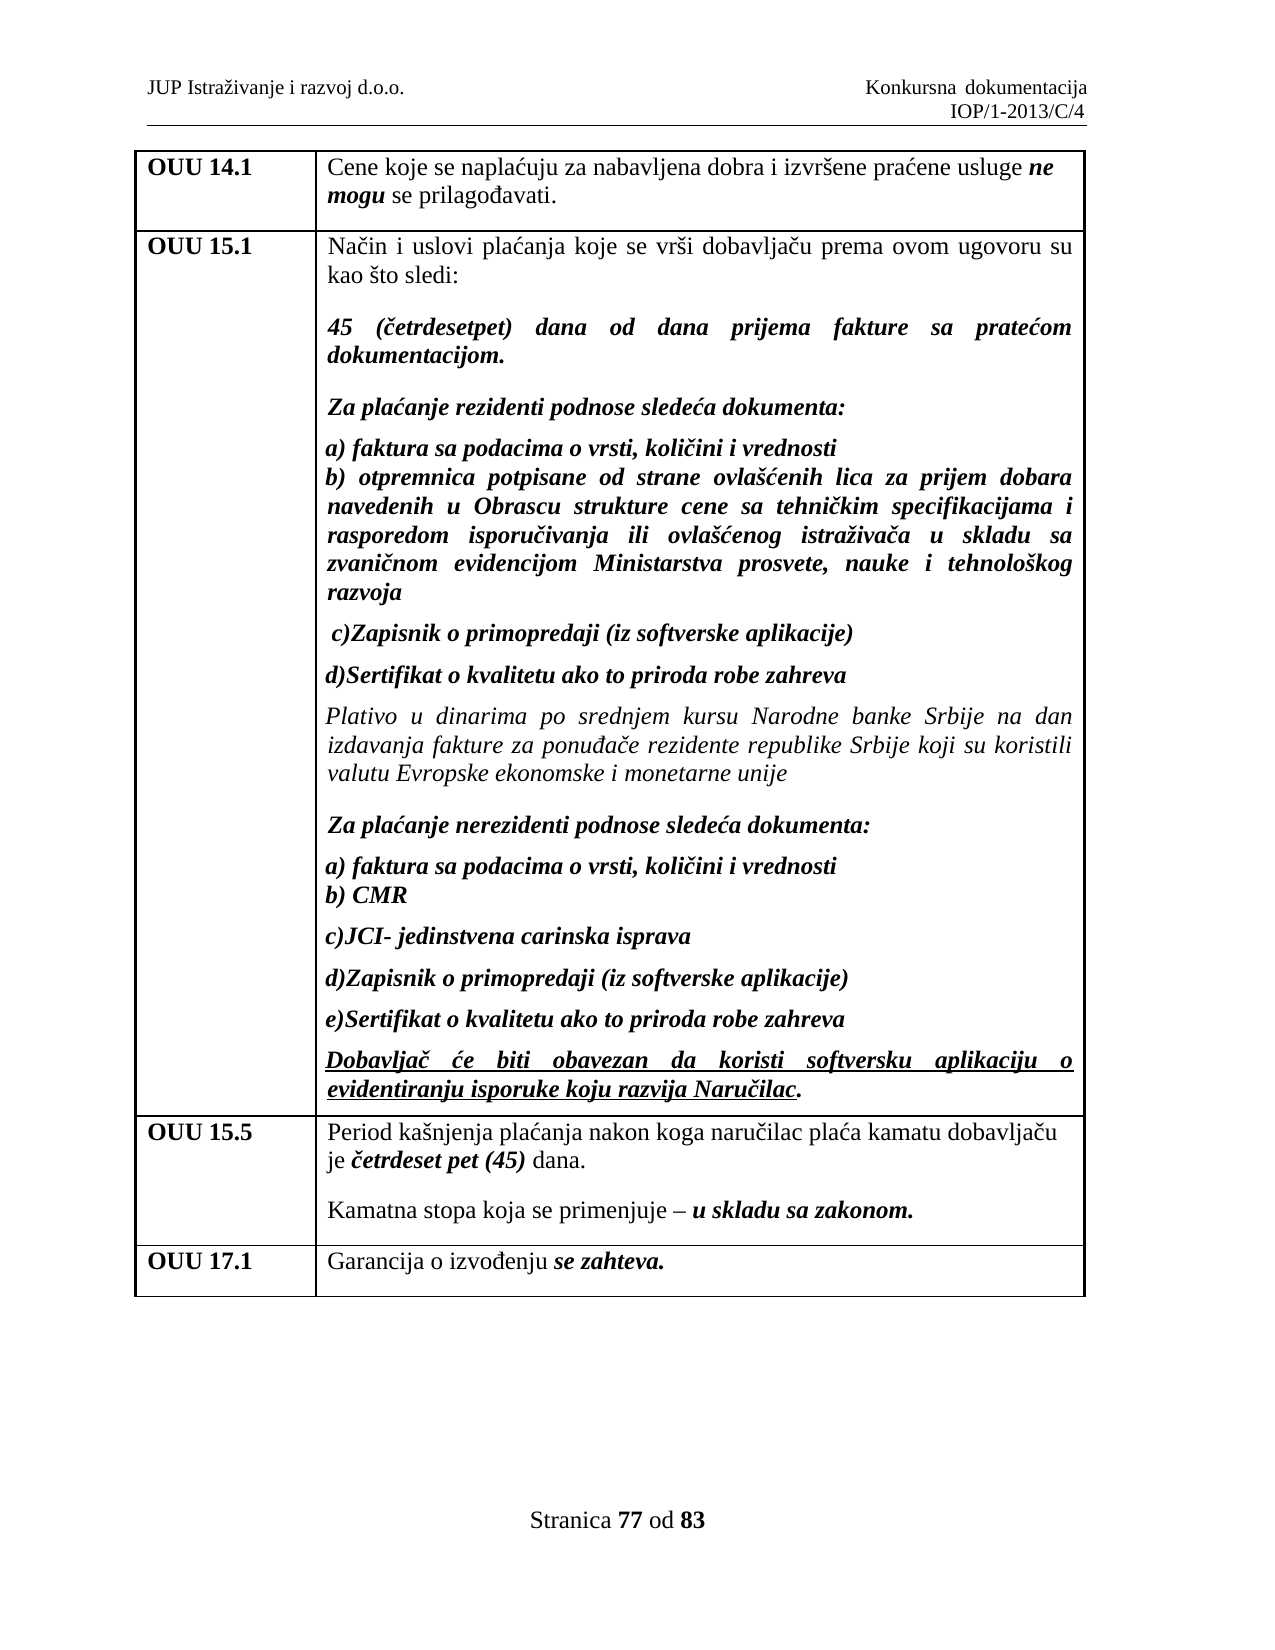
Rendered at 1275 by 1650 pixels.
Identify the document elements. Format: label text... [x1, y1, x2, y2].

table_cell Način i uslovi plaćanja koje se vrši dobavljaču prema ovom ugovoru su kao što sledi: 45 (četrdesetpet) dana od dana prijema fakture sa pratećom dokumentacijom. Za plaćanje rezidenti podnose sledeća dokumenta: a) faktura sa podacima o vrsti, količini i vrednosti b) otpremnica potpisane od strane ovlašćenih lica za prijem dobara navedenih u Obrascu strukture cene sa tehničkim specifikacijama i rasporedom isporučivanja ili ovlašćenog istraživača u skladu sa zvaničnom evidencijom Ministarstva prosvete, nauke i tehnološkog razvoja c)Zapisnik o primopredaji (iz softverske aplikacije) d)Sertifikat o kvalitetu ako to priroda robe zahreva Plativo u dinarima po srednjem kursu Narodne banke Srbije na dan izdavanja fakture za ponuđače rezidente republike Srbije koji su koristili valutu Evropske ekonomske i monetarne unije Za plaćanje nerezidenti podnose sledeća dokumenta: a) faktura sa podacima o vrsti, količini i vrednosti b) CMR c)JCI- jedinstvena carinska isprava d)Zapisnik o primopredaji (iz softverske aplikacije) e)Sertifikat o kvalitetu ako to priroda robe zahreva Dobavljač će biti obavezan da koristi softversku aplikaciju o evidentiranju isporuke koju razvija Naručilac. [317, 232, 1083, 1115]
table_cell Garancija o izvođenju se zahteva. [317, 1246, 1083, 1296]
table_cell OUU 14.1 [137, 152, 315, 230]
table_cell Cene koje se naplaćuju za nabavljena dobra i izvršene praćene usluge ne mogu se prilagođavati. [317, 152, 1083, 230]
table_cell OUU 17.1 [137, 1246, 315, 1296]
table_cell Period kašnjenja plaćanja nakon koga naručilac plaća kamatu dobavljaču je četrdeset pet (45) dana. Kamatna stopa koja se primenjuje – u skladu sa zakonom. [317, 1117, 1083, 1245]
table_cell OUU 15.1 [137, 232, 315, 1115]
table_cell OUU 15.5 [137, 1117, 315, 1245]
